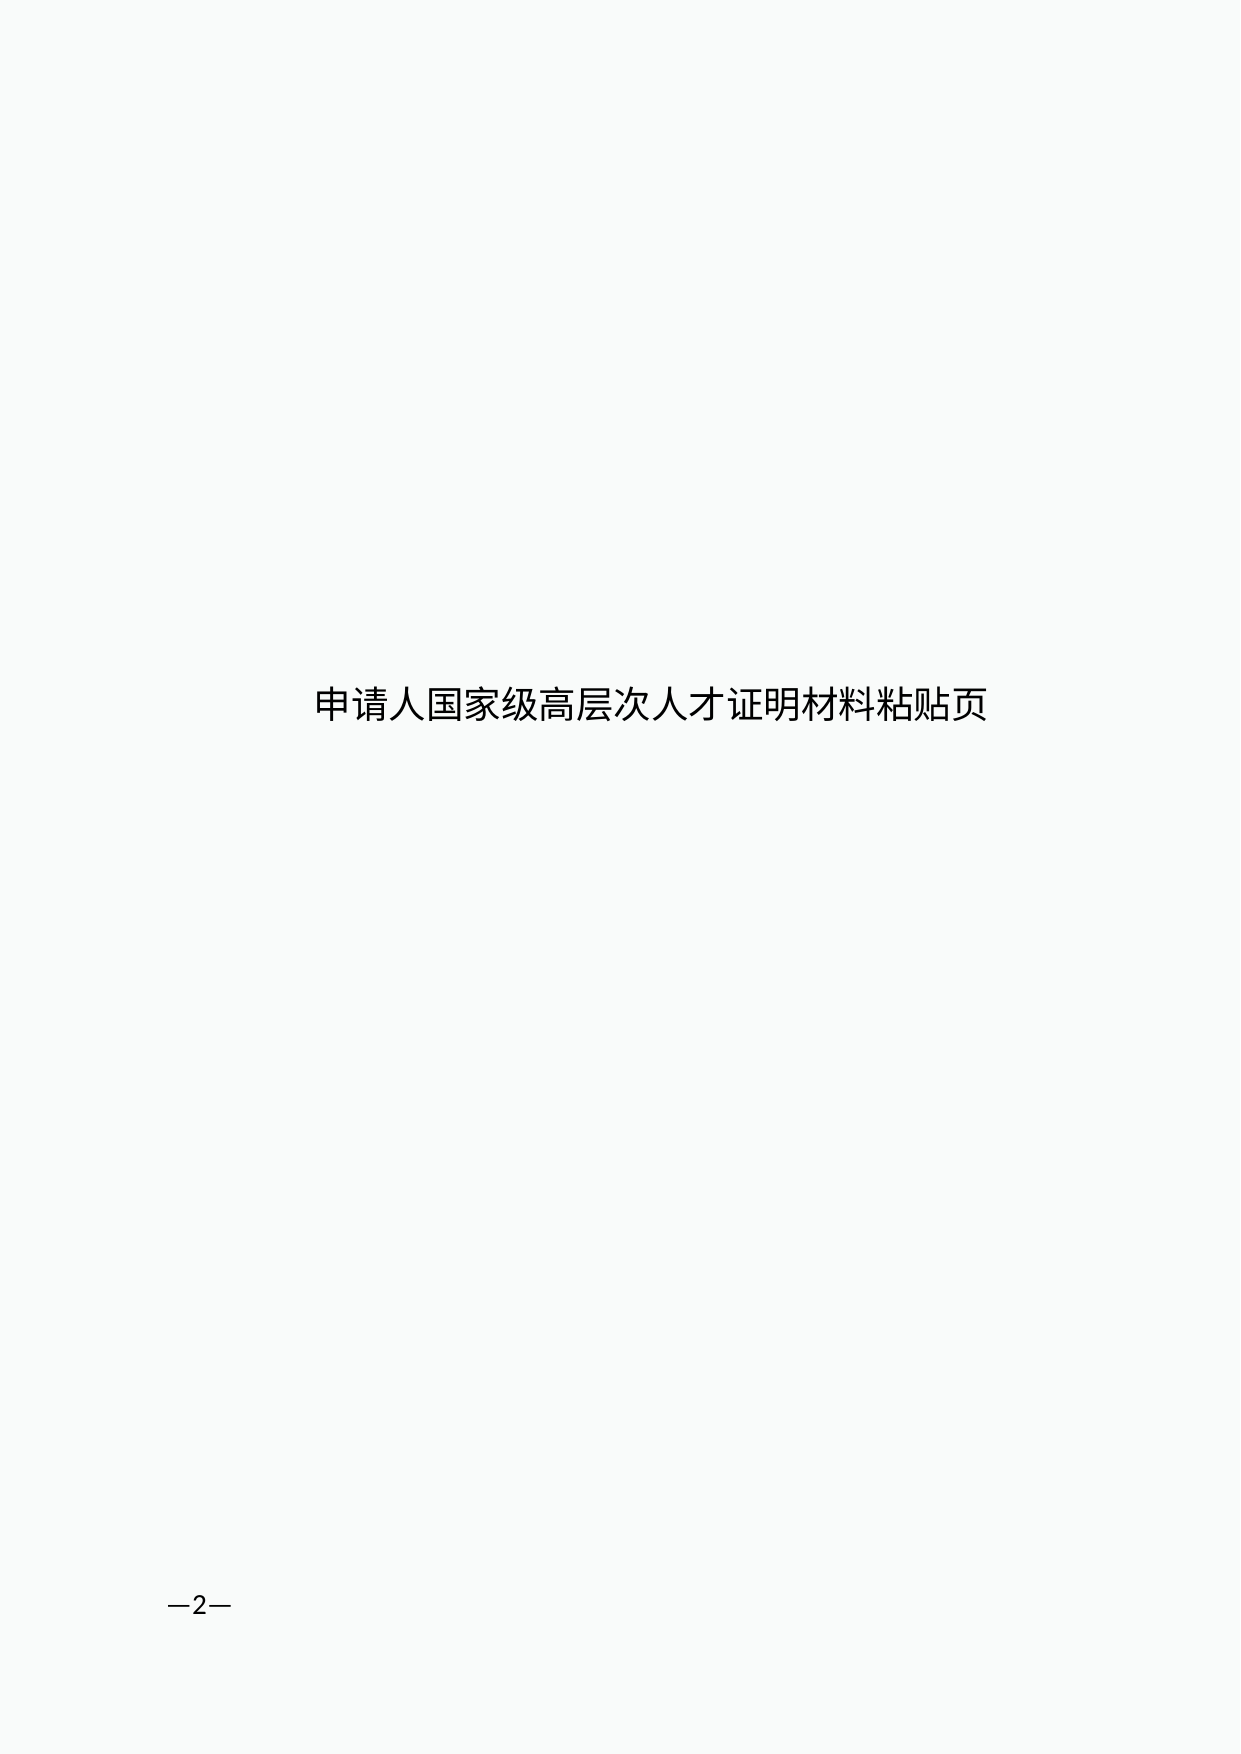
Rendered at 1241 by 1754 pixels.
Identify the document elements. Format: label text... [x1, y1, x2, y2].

text 申请人国家级高层次人才证明材料粘贴页 [165, 670, 1087, 735]
